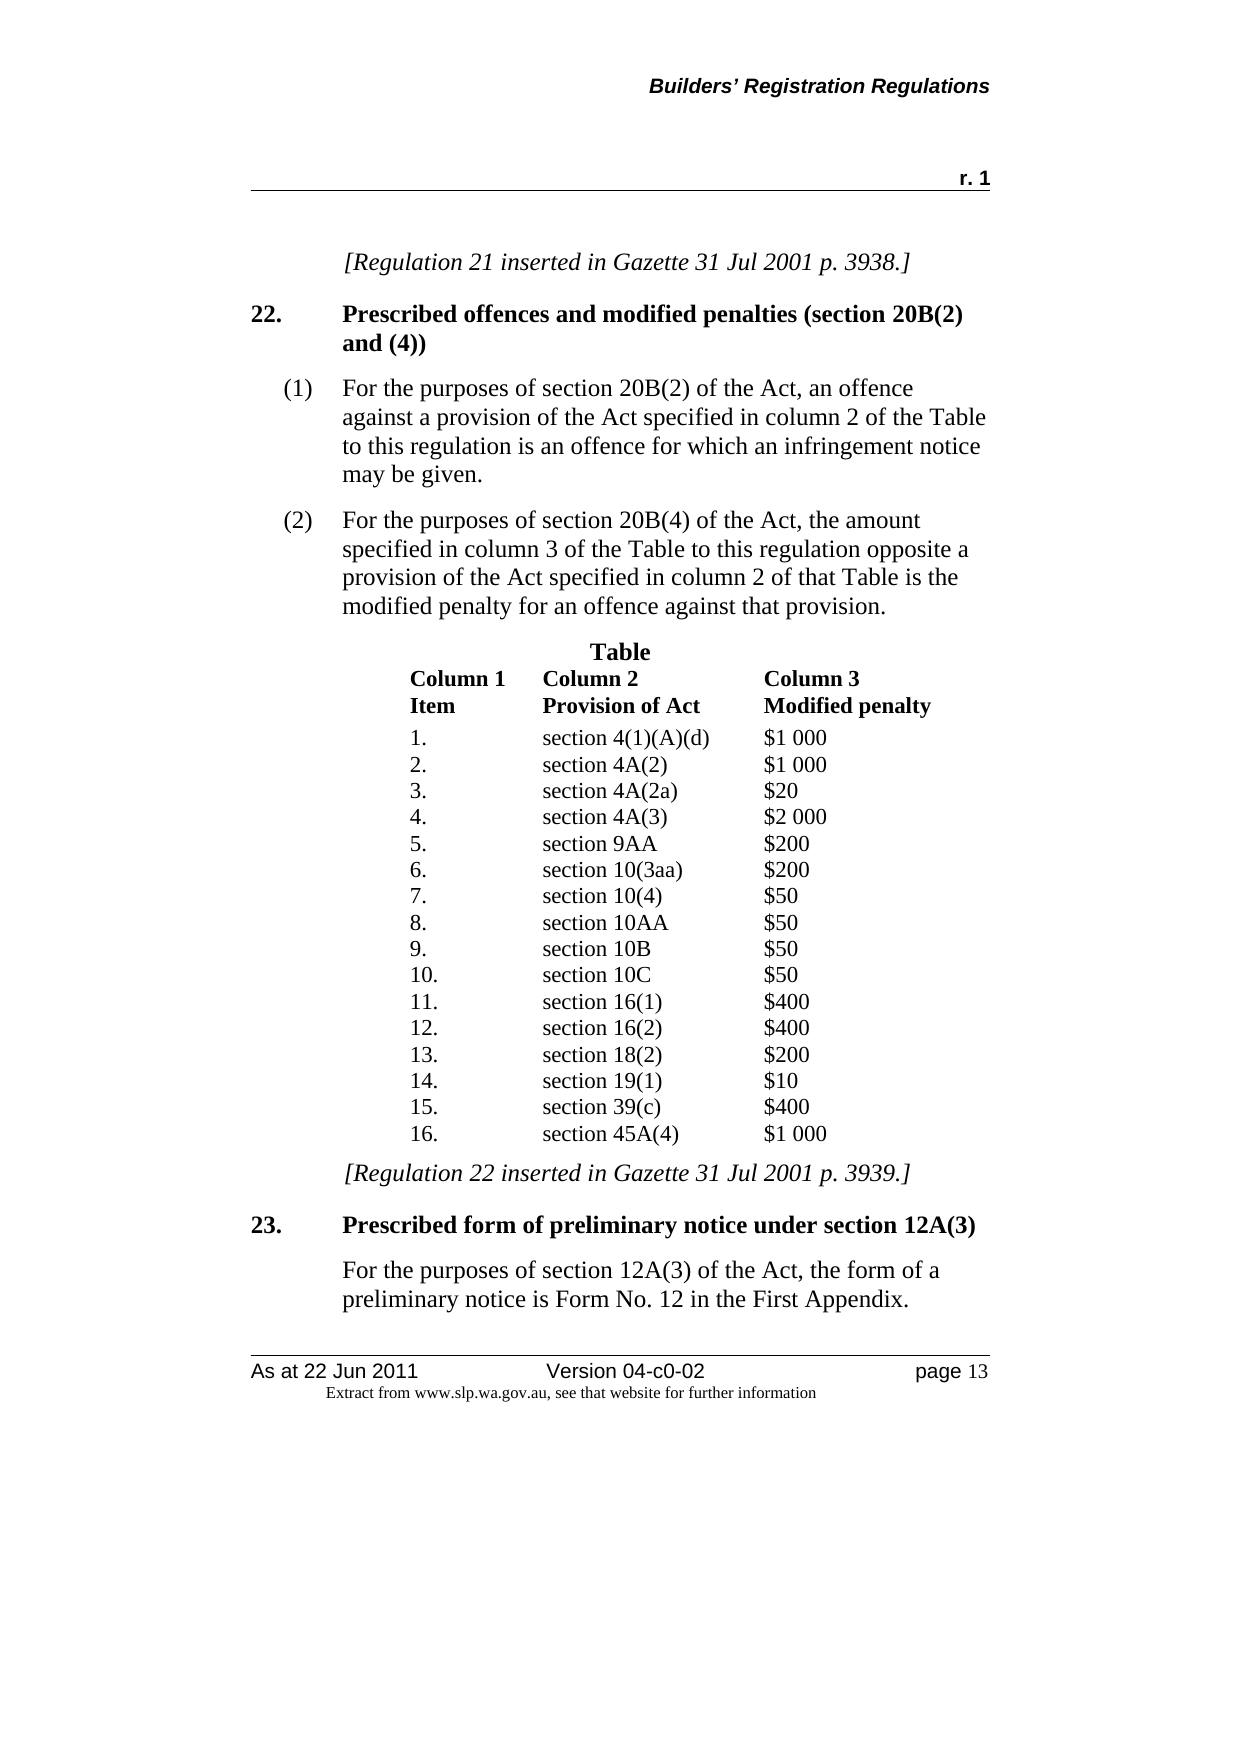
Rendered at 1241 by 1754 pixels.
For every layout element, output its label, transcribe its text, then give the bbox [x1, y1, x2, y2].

table_cell 2. [398, 751, 531, 777]
table_cell 3. [398, 777, 531, 803]
table_cell $50 [753, 883, 959, 909]
table_cell 1. [398, 724, 531, 751]
table_header Column 3 Modified penalty [753, 665, 959, 724]
text (2) For the purposes of section 20B(4) of the Act, the amount specified in column 3 of the Table to this regulation opposite a provision of the Act specified in column 2 of that Table is the modified penalty for an offence against that provision. [251, 505, 990, 620]
table_cell section 39(c) [531, 1093, 752, 1120]
table_cell section 10(4) [531, 883, 752, 909]
table_cell section 16(2) [531, 1014, 752, 1041]
table_cell $1 000 [753, 1120, 959, 1146]
table_cell $400 [753, 1093, 959, 1120]
table_cell $2 000 [753, 804, 959, 830]
text [Regulation 21 inserted in Gazette 31 Jul 2001 p. 3938.] [251, 247, 990, 276]
table_cell section 19(1) [531, 1067, 752, 1093]
table_cell section 10C [531, 962, 752, 988]
table_cell 13. [398, 1041, 531, 1067]
text [Regulation 22 inserted in Gazette 31 Jul 2001 p. 3939.] [251, 1158, 990, 1187]
table_cell section 10B [531, 935, 752, 962]
table_cell 4. [398, 804, 531, 830]
table_cell $50 [753, 962, 959, 988]
table_cell $20 [753, 777, 959, 803]
table_cell section 45A(4) [531, 1120, 752, 1146]
table_cell section 4A(2) [531, 751, 752, 777]
table_cell 6. [398, 856, 531, 882]
table_cell section 4(1)(A)(d) [531, 724, 752, 751]
table_cell $400 [753, 1014, 959, 1041]
table_cell $400 [753, 988, 959, 1014]
table_cell 14. [398, 1067, 531, 1093]
table_header Column 1 Item [398, 665, 531, 724]
table_cell 12. [398, 1014, 531, 1041]
table_cell 11. [398, 988, 531, 1014]
table_header Column 2 Provision of Act [531, 665, 752, 724]
table_cell $1 000 [753, 751, 959, 777]
table_cell 5. [398, 830, 531, 856]
table_cell section 10AA [531, 909, 752, 935]
table_cell $1 000 [753, 724, 959, 751]
table_cell $200 [753, 856, 959, 882]
table_cell $10 [753, 1067, 959, 1093]
table_cell $200 [753, 1041, 959, 1067]
table_cell section 18(2) [531, 1041, 752, 1067]
table_cell $50 [753, 935, 959, 962]
subtitle 23. Prescribed form of preliminary notice under section 12A(3) [251, 1210, 990, 1239]
table_cell section 16(1) [531, 988, 752, 1014]
table_cell section 4A(2a) [531, 777, 752, 803]
text For the purposes of section 12A(3) of the Act, the form of a preliminary notice is Form No. 12 in the First Appendix. [251, 1256, 990, 1313]
table_cell section 4A(3) [531, 804, 752, 830]
text Table [251, 637, 990, 665]
table_cell $50 [753, 909, 959, 935]
table_cell $200 [753, 830, 959, 856]
table_cell section 9AA [531, 830, 752, 856]
table_cell 8. [398, 909, 531, 935]
table_cell section 10(3aa) [531, 856, 752, 882]
text (1) For the purposes of section 20B(2) of the Act, an offence against a provision of the Act specified in column 2 of the Table to this regulation is an offence for which an infringement notice may be given. [251, 373, 990, 488]
table_cell 7. [398, 883, 531, 909]
table_cell 15. [398, 1093, 531, 1120]
subtitle 22. Prescribed offences and modified penalties (section 20B(2) and (4)) [251, 299, 990, 357]
table_cell 10. [398, 962, 531, 988]
table_cell 16. [398, 1120, 531, 1146]
table_cell 9. [398, 935, 531, 962]
